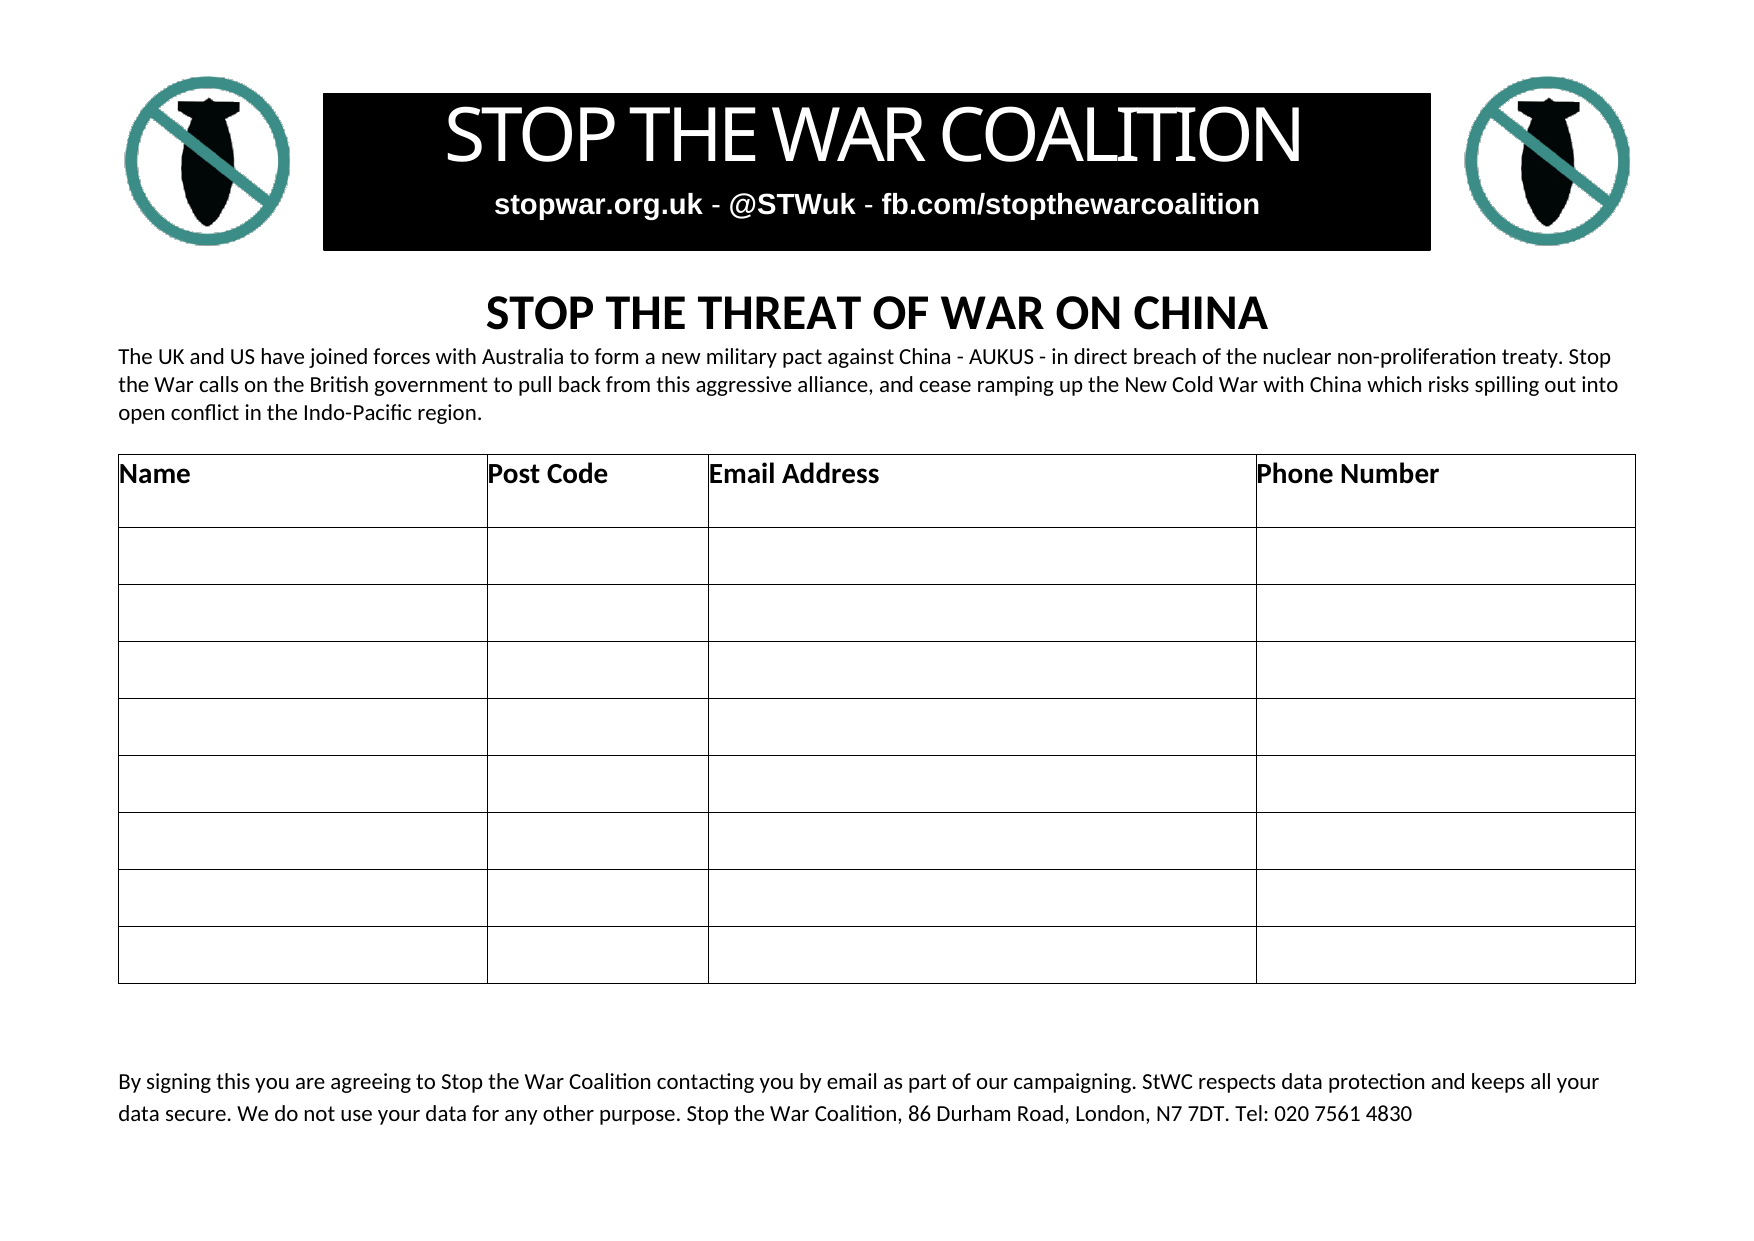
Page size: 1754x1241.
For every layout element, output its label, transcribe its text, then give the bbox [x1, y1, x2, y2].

table_cell [1257, 642, 1635, 698]
table_cell [709, 756, 1256, 812]
table_cell [119, 585, 487, 641]
table_cell [488, 585, 708, 641]
table_cell [709, 528, 1256, 584]
table_cell [709, 813, 1256, 869]
table_cell [488, 870, 708, 926]
table_cell [119, 813, 487, 869]
table_cell [488, 699, 708, 755]
table_cell [1257, 870, 1635, 926]
table_header Name [119, 455, 487, 527]
table_cell [1257, 699, 1635, 755]
table_cell [1257, 813, 1635, 869]
table_header Email Address [709, 455, 1256, 527]
table_cell [119, 756, 487, 812]
text The UK and US have joined forces with Australia to form a new military pact against China - AUKUS - in direct breach of the nuclear non-proliferation treaty. Stop the War calls on the British government to pull back from this aggressive alliance, and cease ramping up the New Cold War with China which risks spilling out into open conflict in the Indo-Pacific region. [118, 342, 1636, 426]
table_cell [709, 699, 1256, 755]
table_header Phone Number [1257, 455, 1635, 527]
table_cell [119, 528, 487, 584]
table_cell [709, 585, 1256, 641]
table_cell [119, 699, 487, 755]
table_cell [709, 870, 1256, 926]
table_cell [488, 642, 708, 698]
table_cell [1257, 927, 1635, 983]
table_cell [488, 528, 708, 584]
text STOP THE THREAT OF WAR ON CHINA [118, 281, 1636, 342]
table_cell [709, 642, 1256, 698]
table_cell [1257, 585, 1635, 641]
table_cell [709, 927, 1256, 983]
table_cell [1257, 528, 1635, 584]
table_cell [119, 870, 487, 926]
picture [118, 73, 294, 250]
table_cell [1257, 756, 1635, 812]
table_cell [488, 927, 708, 983]
table_cell [119, 927, 487, 983]
table_cell [488, 813, 708, 869]
table_cell [488, 756, 708, 812]
table_header Post Code [488, 455, 708, 527]
table_cell [119, 642, 487, 698]
picture [1458, 73, 1634, 250]
